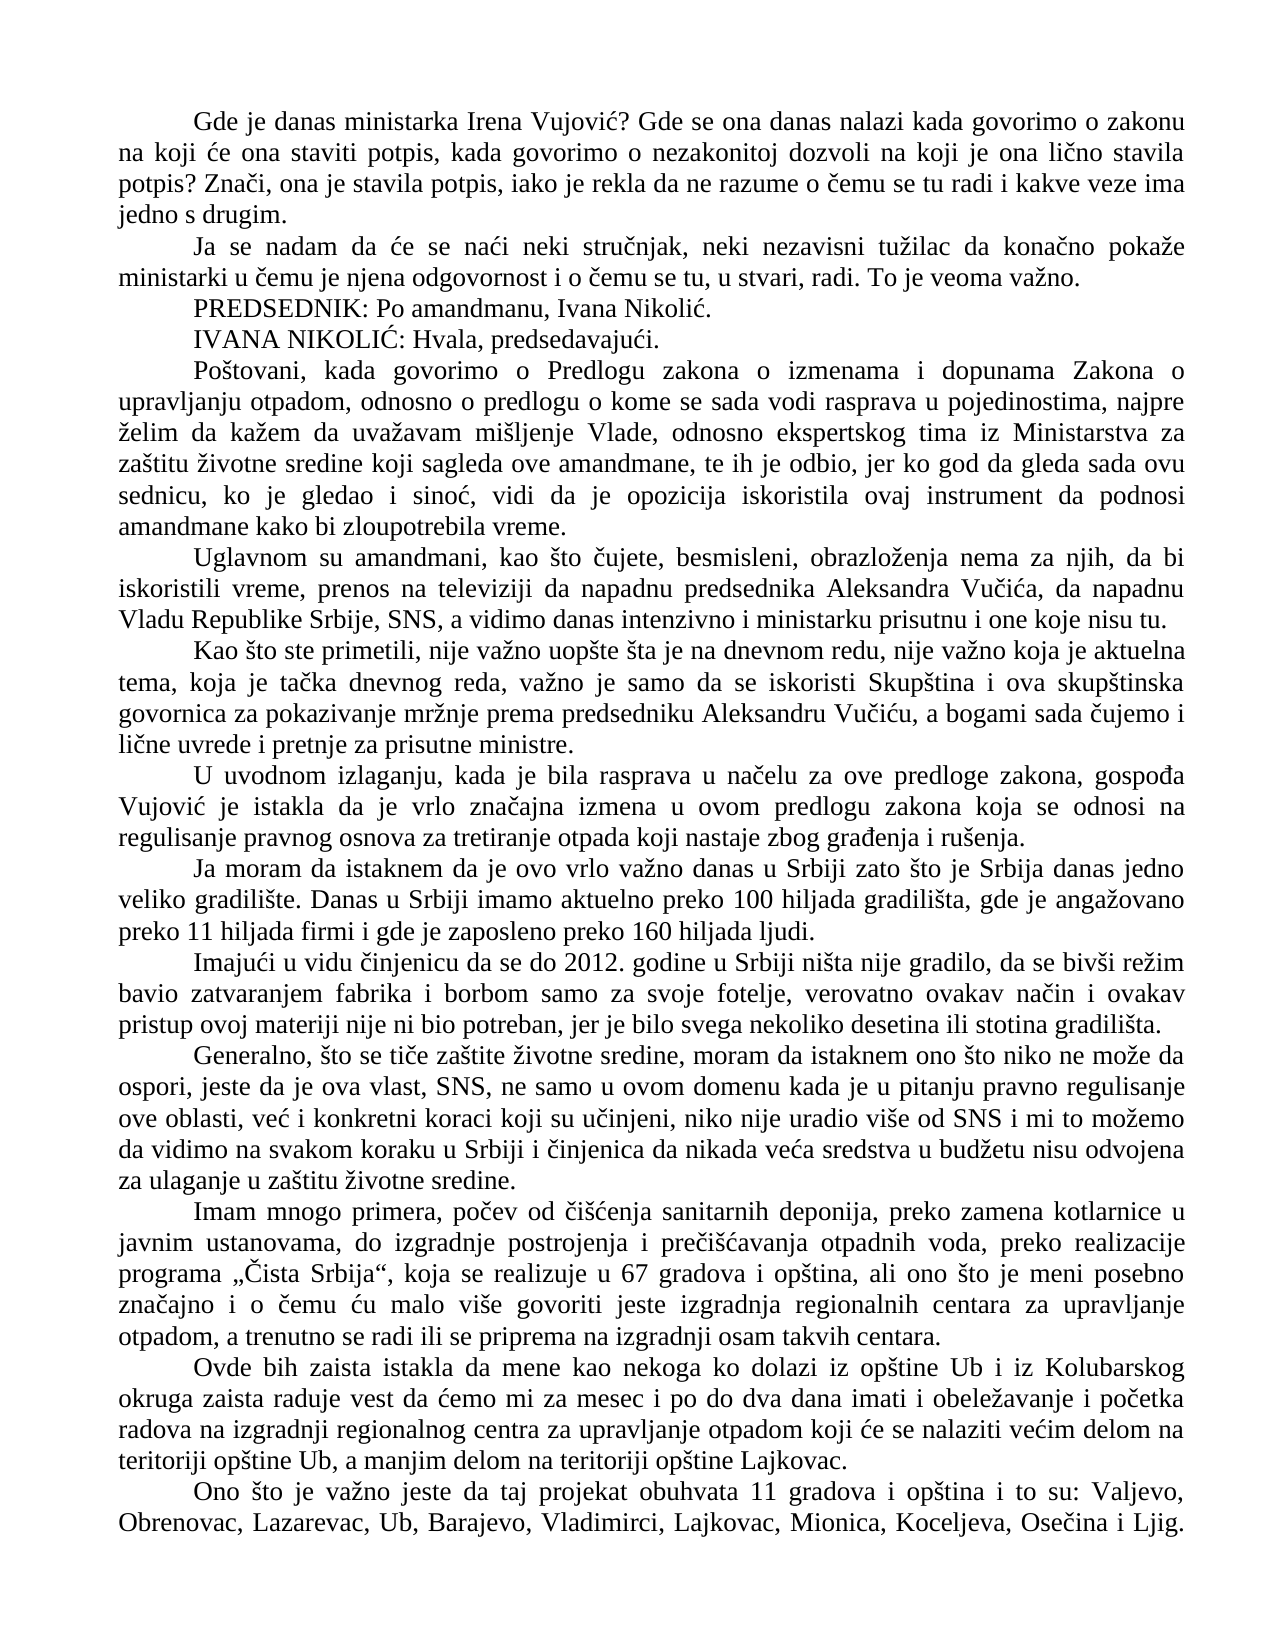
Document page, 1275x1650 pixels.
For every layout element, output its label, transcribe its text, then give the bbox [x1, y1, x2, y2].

text Generalno, što se tiče zaštite životne sredine, moram da istaknem ono što niko ne može da ospori, jeste da je ova vlast, SNS, ne samo u ovom domenu kada je u pitanju pravno regulisanje ove oblasti, već i konkretni koraci koji su učinjeni, niko nije uradio više od SNS i mi to možemo da vidimo na svakom koraku u Srbiji i činjenica da nikada veća sredstva u budžetu nisu odvojena za ulaganje u zaštitu životne sredine. [118, 1039, 1186, 1195]
text IVANA NIKOLIĆ: Hvala, predsedavajući. [118, 323, 1186, 354]
text Ja moram da istaknem da je ovo vrlo važno danas u Srbiji zato što je Srbija danas jedno veliko gradilište. Danas u Srbiji imamo aktuelno preko 100 hiljada gradilišta, gde je angažovano preko 11 hiljada firmi i gde je zaposleno preko 160 hiljada ljudi. [118, 852, 1186, 946]
text Gde je danas ministarka Irena Vujović? Gde se ona danas nalazi kada govorimo o zakonu na koji će ona staviti potpis, kada govorimo o nezakonitoj dozvoli na koji je ona lično stavila potpis? Znači, ona je stavila potpis, iako je rekla da ne razume o čemu se tu radi i kakve veze ima jedno s drugim. [118, 105, 1186, 229]
text Poštovani, kada govorimo o Predlogu zakona o izmenama i dopunama Zakona o upravljanju otpadom, odnosno o predlogu o kome se sada vodi rasprava u pojedinostima, najpre želim da kažem da uvažavam mišljenje Vlade, odnosno ekspertskog tima iz Ministarstva za zaštitu životne sredine koji sagleda ove amandmane, te ih je odbio, jer ko god da gleda sada ovu sednicu, ko je gledao i sinoć, vidi da je opozicija iskoristila ovaj instrument da podnosi amandmane kako bi zloupotrebila vreme. [118, 354, 1186, 541]
text Ja se nadam da će se naći neki stručnjak, neki nezavisni tužilac da konačno pokaže ministarki u čemu je njena odgovornost i o čemu se tu, u stvari, radi. To je veoma važno. [118, 229, 1186, 292]
text Imam mnogo primera, počev od čišćenja sanitarnih deponija, preko zamena kotlarnice u javnim ustanovama, do izgradnje postrojenja i prečišćavanja otpadnih voda, preko realizacije programa „Čista Srbija“, koja se realizuje u 67 gradova i opština, ali ono što je meni posebno značajno i o čemu ću malo više govoriti jeste izgradnja regionalnih centara za upravljanje otpadom, a trenutno se radi ili se priprema na izgradnji osam takvih centara. [118, 1195, 1186, 1351]
text Imajući u vidu činjenicu da se do 2012. godine u Srbiji ništa nije gradilo, da se bivši režim bavio zatvaranjem fabrika i borbom samo za svoje fotelje, verovatno ovakav način i ovakav pristup ovoj materiji nije ni bio potreban, jer je bilo svega nekoliko desetina ili stotina gradilišta. [118, 946, 1186, 1039]
text U uvodnom izlaganju, kada je bila rasprava u načelu za ove predloge zakona, gospođa Vujović je istakla da je vrlo značajna izmena u ovom predlogu zakona koja se odnosi na regulisanje pravnog osnova za tretiranje otpada koji nastaje zbog građenja i rušenja. [118, 759, 1186, 852]
text PREDSEDNIK: Po amandmanu, Ivana Nikolić. [118, 292, 1186, 323]
text Kao što ste primetili, nije važno uopšte šta je na dnevnom redu, nije važno koja je aktuelna tema, koja je tačka dnevnog reda, važno je samo da se iskoristi Skupština i ova skupštinska govornica za pokazivanje mržnje prema predsedniku Aleksandru Vučiću, a bogami sada čujemo i lične uvrede i pretnje za prisutne ministre. [118, 634, 1186, 759]
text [118, 1475, 1186, 1538]
text Ovde bih zaista istakla da mene kao nekoga ko dolazi iz opštine Ub i iz Kolubarskog okruga zaista raduje vest da ćemo mi za mesec i po do dva dana imati i obeležavanje i početka radova na izgradnji regionalnog centra za upravljanje otpadom koji će se nalaziti većim delom na teritoriji opštine Ub, a manjim delom na teritoriji opštine Lajkovac. [118, 1351, 1186, 1475]
text Uglavnom su amandmani, kao što čujete, besmisleni, obrazloženja nema za njih, da bi iskoristili vreme, prenos na televiziji da napadnu predsednika Aleksandra Vučića, da napadnu Vladu Republike Srbije, SNS, a vidimo danas intenzivno i ministarku prisutnu i one koje nisu tu. [118, 541, 1186, 634]
